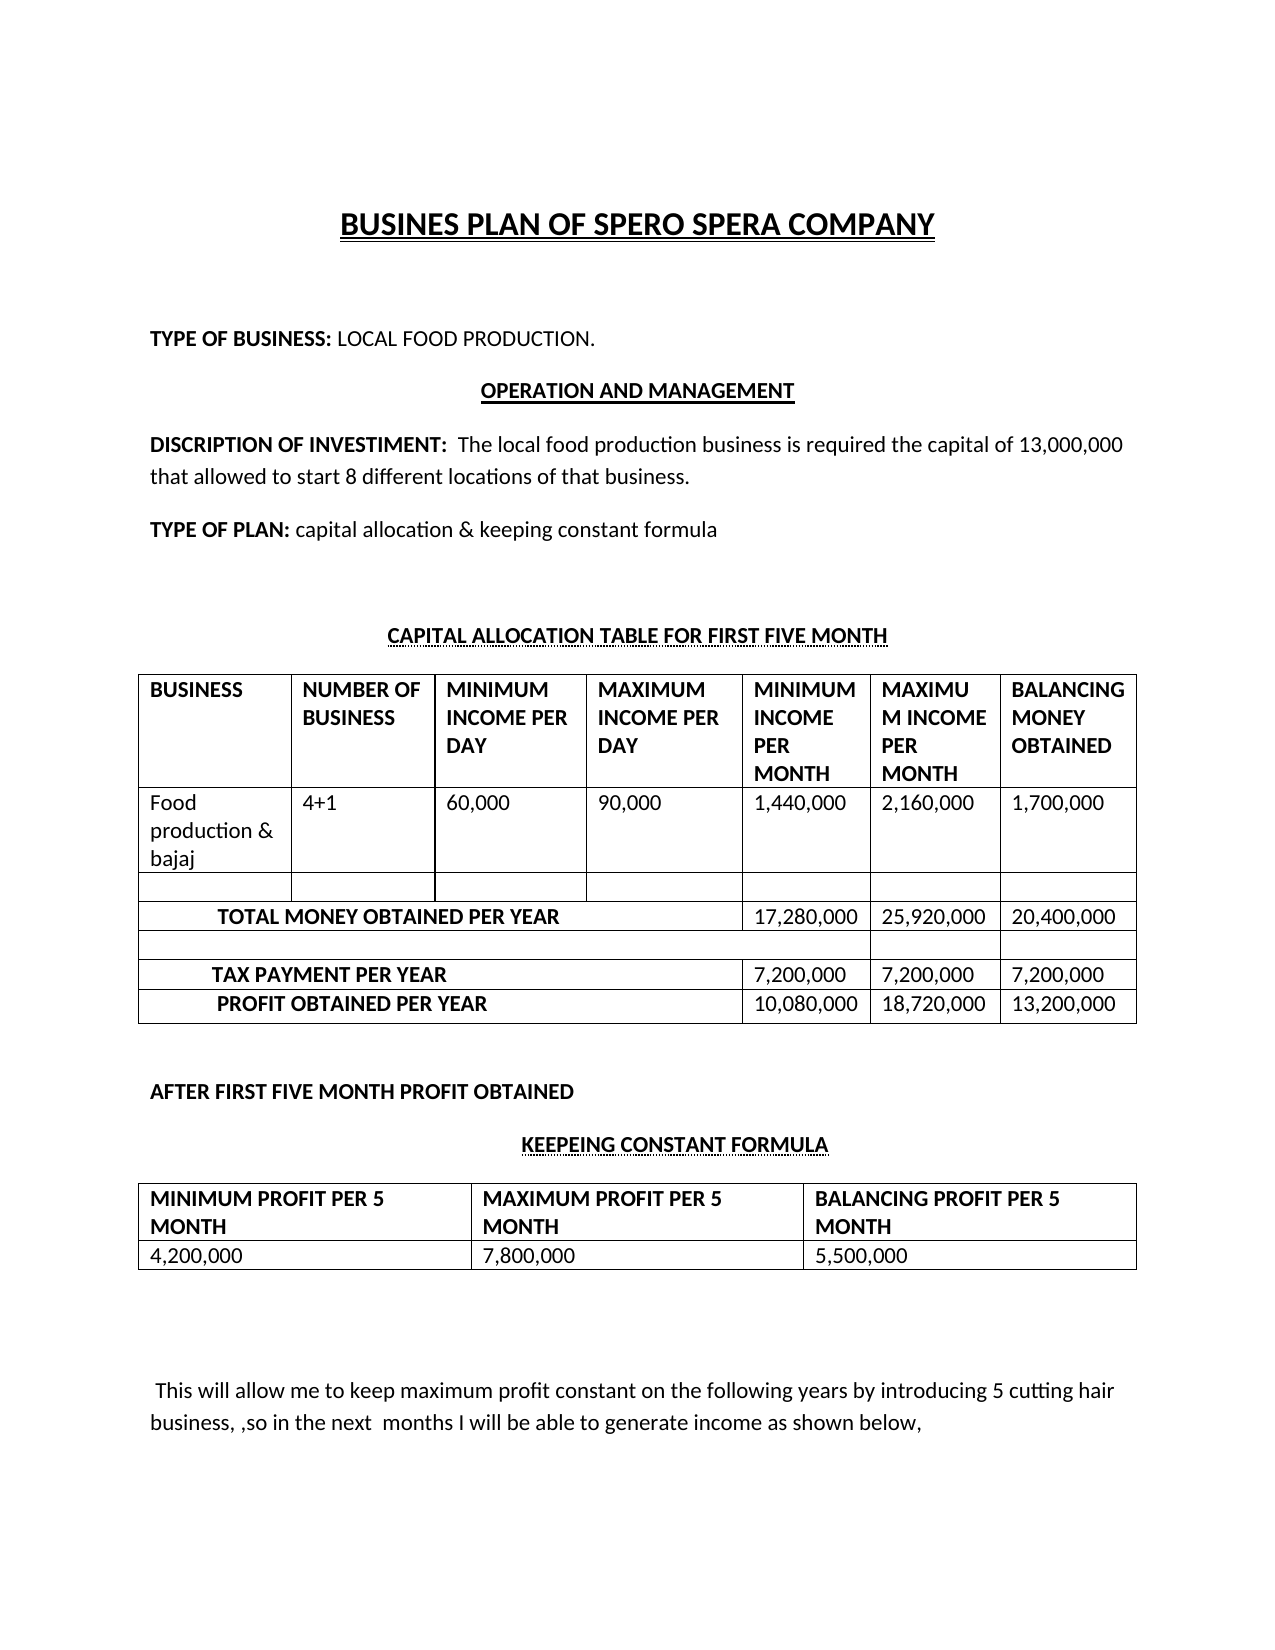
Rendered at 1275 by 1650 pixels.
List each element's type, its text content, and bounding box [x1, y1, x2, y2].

table_cell 17,280,000 [743, 902, 870, 930]
table_cell 18,720,000 [871, 990, 1000, 1023]
table_cell [436, 873, 586, 901]
text OPERATION AND MANAGEMENT [150, 377, 1125, 405]
table_header MAXIMUM PROFIT PER 5 MONTH [472, 1184, 803, 1240]
table_header NUMBER OF BUSINESS [292, 675, 434, 787]
table_cell TOTAL MONEY OBTAINED PER YEAR [139, 902, 742, 930]
table_cell 13,200,000 [1001, 990, 1136, 1023]
table_header MAXIMUM INCOME PER MONTH [871, 675, 1000, 787]
table_cell 2,160,000 [871, 788, 1000, 872]
table_header BALANCING MONEY OBTAINED [1001, 675, 1136, 787]
table_cell 5,500,000 [804, 1241, 1136, 1269]
text AFTER FIRST FIVE MONTH PROFIT OBTAINED [150, 1077, 1125, 1105]
text TYPE OF BUSINESS: LOCAL FOOD PRODUCTION. [150, 324, 1125, 352]
text DISCRIPTION OF INVESTIMENT: The local food production business is required the capital of 13,000,000 that allowed to start 8 different locations of that business. [150, 430, 1125, 490]
table_cell 20,400,000 [1001, 902, 1136, 930]
table_header MINIMUM INCOME PER MONTH [743, 675, 870, 787]
text This will allow me to keep maximum profit constant on the following years by introducing 5 cutting hair business, ,so in the next months I will be able to generate income as shown below, [150, 1376, 1125, 1437]
text CAPITAL ALLOCATION TABLE FOR FIRST FIVE MONTH [150, 621, 1125, 649]
table_cell 10,080,000 [743, 990, 870, 1023]
table_cell PROFIT OBTAINED PER YEAR [139, 990, 742, 1023]
text BUSINES PLAN OF SPERO SPERA COMPANY [150, 203, 1125, 244]
text KEEPEING CONSTANT FORMULA [150, 1130, 1125, 1158]
table_cell Food production & bajaj [139, 788, 291, 872]
table_cell [871, 931, 1000, 959]
table_cell [587, 873, 742, 901]
table_cell 25,920,000 [871, 902, 1000, 930]
table_header MINIMUM PROFIT PER 5 MONTH [139, 1184, 471, 1240]
table_cell 4+1 [292, 788, 434, 872]
table_cell 90,000 [587, 788, 742, 872]
table_cell [1001, 873, 1136, 901]
table_cell [743, 873, 870, 901]
table_header BUSINESS [139, 675, 291, 787]
table_header MINIMUM INCOME PER DAY [436, 675, 586, 787]
table_cell [1001, 931, 1136, 959]
table_cell 7,800,000 [472, 1241, 803, 1269]
table_cell [139, 931, 870, 959]
table_cell [292, 873, 434, 901]
table_cell 7,200,000 [1001, 960, 1136, 988]
table_cell [139, 873, 291, 901]
table_cell TAX PAYMENT PER YEAR [139, 960, 742, 988]
table_cell [871, 873, 1000, 901]
table_cell 7,200,000 [871, 960, 1000, 988]
table_cell 1,700,000 [1001, 788, 1136, 872]
text TYPE OF PLAN: capital allocation & keeping constant formula [150, 515, 1125, 543]
table_header BALANCING PROFIT PER 5 MONTH [804, 1184, 1136, 1240]
table_cell 1,440,000 [743, 788, 870, 872]
table_cell 60,000 [436, 788, 586, 872]
table_header MAXIMUM INCOME PER DAY [587, 675, 742, 787]
table_cell 4,200,000 [139, 1241, 471, 1269]
table_cell 7,200,000 [743, 960, 870, 988]
